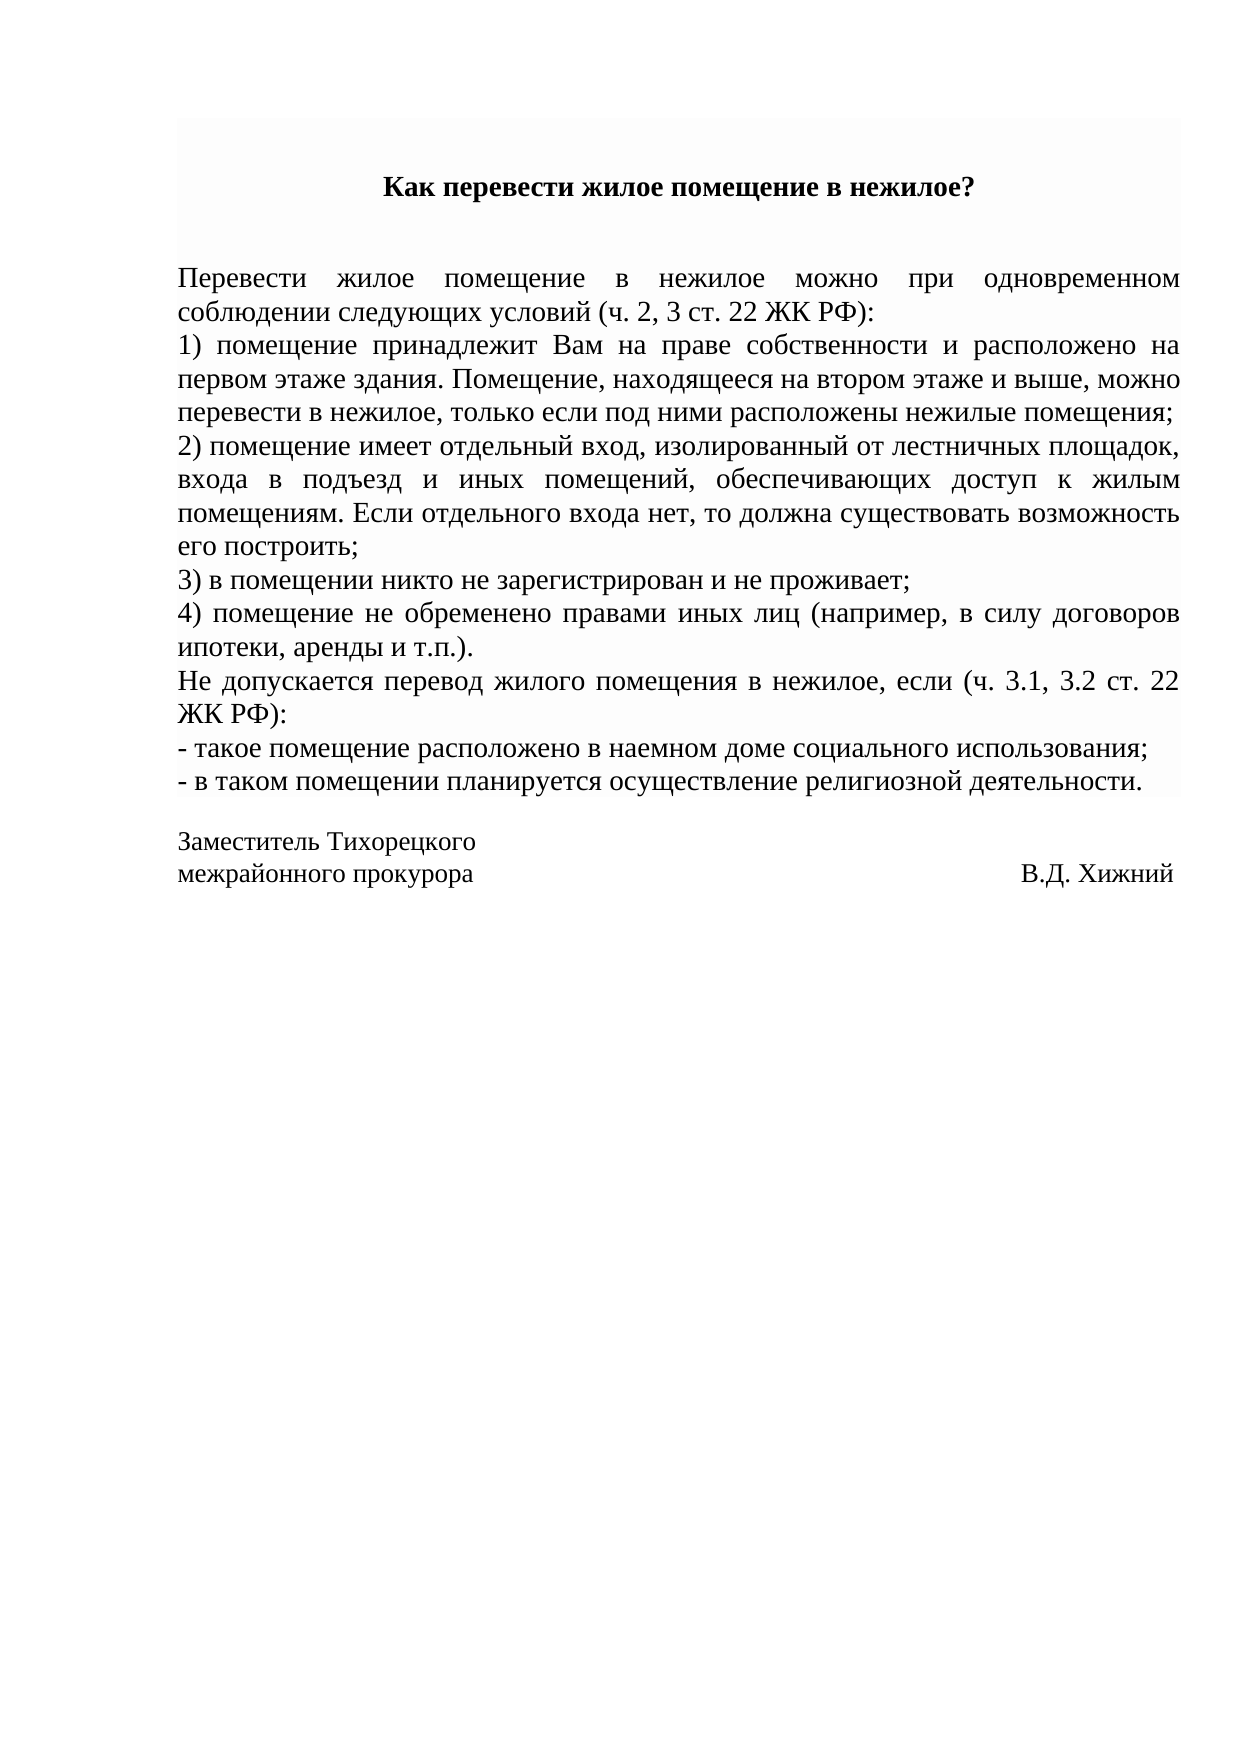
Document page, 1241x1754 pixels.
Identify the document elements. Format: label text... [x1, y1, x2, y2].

subtitle Как перевести жилое помещение в нежилое? [177, 169, 1181, 203]
text 4) помещение не обременено правами иных лиц (например, в силу договоров ипотеки, аренды и т.п.). [177, 596, 1181, 663]
text - такое помещение расположено в наемном доме социального использования; [177, 730, 1181, 763]
text 2) помещение имеет отдельный вход, изолированный от лестничных площадок, входа в подъезд и иных помещений, обеспечивающих доступ к жилым помещениям. Если отдельного входа нет, то должна существовать возможность его построить; [177, 428, 1181, 562]
text 1) помещение принадлежит Вам на праве собственности и расположено на первом этаже здания. Помещение, находящееся на втором этаже и выше, можно перевести в нежилое, только если под ними расположены нежилые помещения; [177, 327, 1181, 428]
text межрайонного прокурора В.Д. Хижний [177, 857, 1181, 888]
text Заместитель Тихорецкого [177, 826, 1181, 857]
text - в таком помещении планируется осуществление религиозной деятельности. [177, 763, 1181, 797]
text 3) в помещении никто не зарегистрирован и не проживает; [177, 562, 1181, 596]
text Перевести жилое помещение в нежилое можно при одновременном соблюдении следующих условий (ч. 2, 3 ст. 22 ЖК РФ): [177, 260, 1181, 327]
text Не допускается перевод жилого помещения в нежилое, если (ч. 3.1, 3.2 ст. 22 ЖК РФ): [177, 663, 1181, 730]
